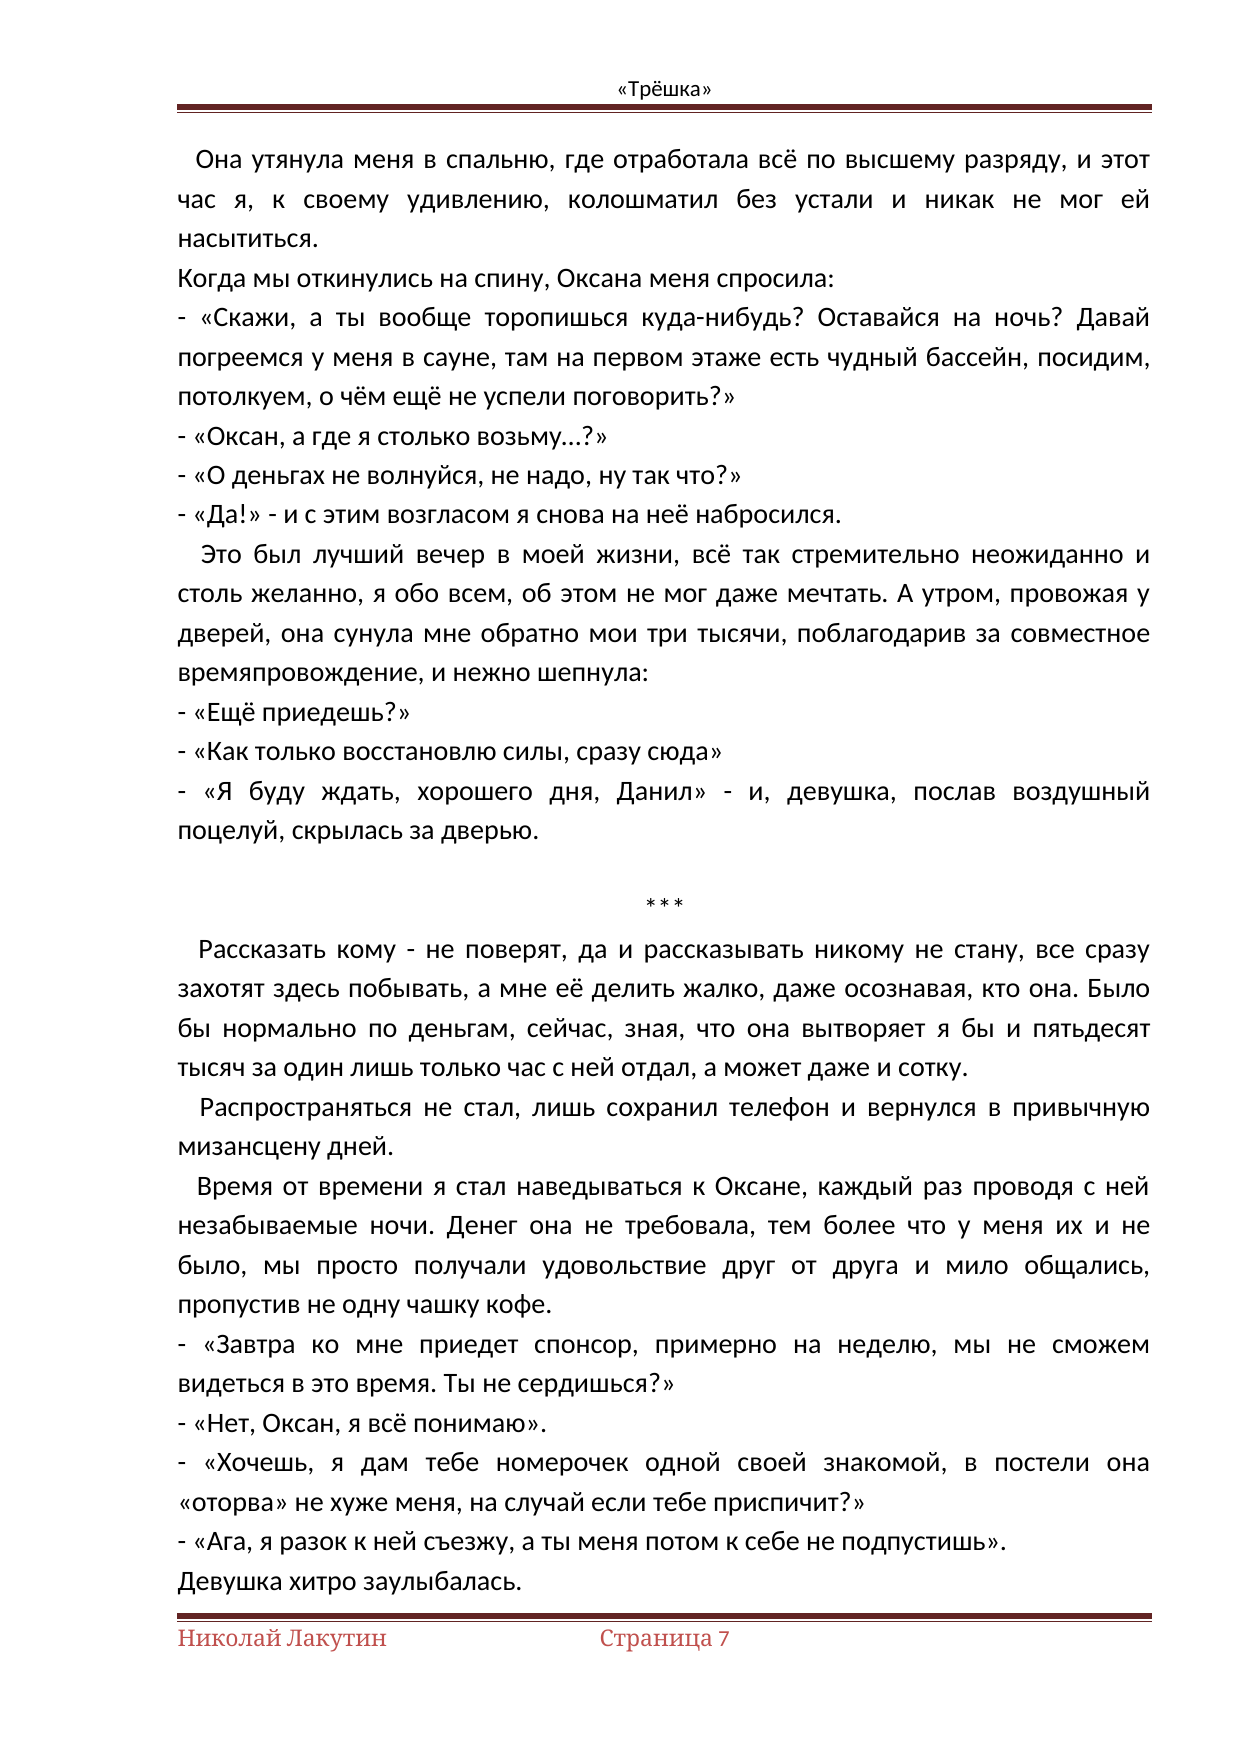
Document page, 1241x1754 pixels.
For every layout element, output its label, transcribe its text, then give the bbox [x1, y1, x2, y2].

text - «Нет, Оксан, я всё понимаю». [177, 1404, 1152, 1439]
text - «Ага, я разок к ней съезжу, а ты меня потом к себе не подпустишь». [177, 1523, 1152, 1557]
text - «Как только восстановлю силы, сразу сюда» [177, 733, 1152, 768]
text Когда мы откинулись на спину, Оксана меня спросила: [177, 260, 1152, 294]
text - «Завтра ко мне приедет спонсор, примерно на неделю, мы не сможем видеться в это время. Ты не сердишься?» [177, 1326, 1152, 1399]
text Рассказать кому - не поверят, да и рассказывать никому не стану, все сразу захотят здесь побывать, а мне её делить жалко, даже осознавая, кто она. Было бы нормально по деньгам, сейчас, зная, что она вытворяет я бы и пятьдесят тысяч за один лишь только час с ней отдал, а может даже и сотку. [177, 931, 1152, 1084]
text Это был лучший вечер в моей жизни, всё так стремительно неожиданно и столь желанно, я обо всем, об этом не мог даже мечтать. А утром, провожая у дверей, она сунула мне обратно мои три тысячи, поблагодарив за совместное времяпровождение, и нежно шепнула: [177, 536, 1152, 689]
text - «Оксан, а где я столько возьму…?» [177, 418, 1152, 452]
text - «Скажи, а ты вообще торопишься куда-нибудь? Оставайся на ночь? Давай погреемся у меня в сауне, там на первом этаже есть чудный бассейн, посидим, потолкуем, о чём ещё не успели поговорить?» [177, 299, 1152, 412]
text *** [177, 891, 1152, 926]
text Она утянула меня в спальню, где отработала всё по высшему разряду, и этот час я, к своему удивлению, колошматил без устали и никак не мог ей насытиться. [177, 141, 1152, 254]
text - «Я буду ждать, хорошего дня, Данил» - и, девушка, послав воздушный поцелуй, скрылась за дверью. [177, 773, 1152, 847]
text Девушка хитро заулыбалась. [177, 1562, 1152, 1597]
text - «Ещё приедешь?» [177, 694, 1152, 728]
text Время от времени я стал наведываться к Оксане, каждый раз проводя с ней незабываемые ночи. Денег она не требовала, тем более что у меня их и не было, мы просто получали удовольствие друг от друга и мило общались, пропустив не одну чашку кофе. [177, 1168, 1152, 1321]
text - «О деньгах не волнуйся, не надо, ну так что?» [177, 457, 1152, 491]
text - «Да!» - и с этим возгласом я снова на неё набросился. [177, 497, 1152, 531]
text - «Хочешь, я дам тебе номерочек одной своей знакомой, в постели она «оторва» не хуже меня, на случай если тебе приспичит?» [177, 1444, 1152, 1518]
text Распространяться не стал, лишь сохранил телефон и вернулся в привычную мизансцену дней. [177, 1089, 1152, 1163]
